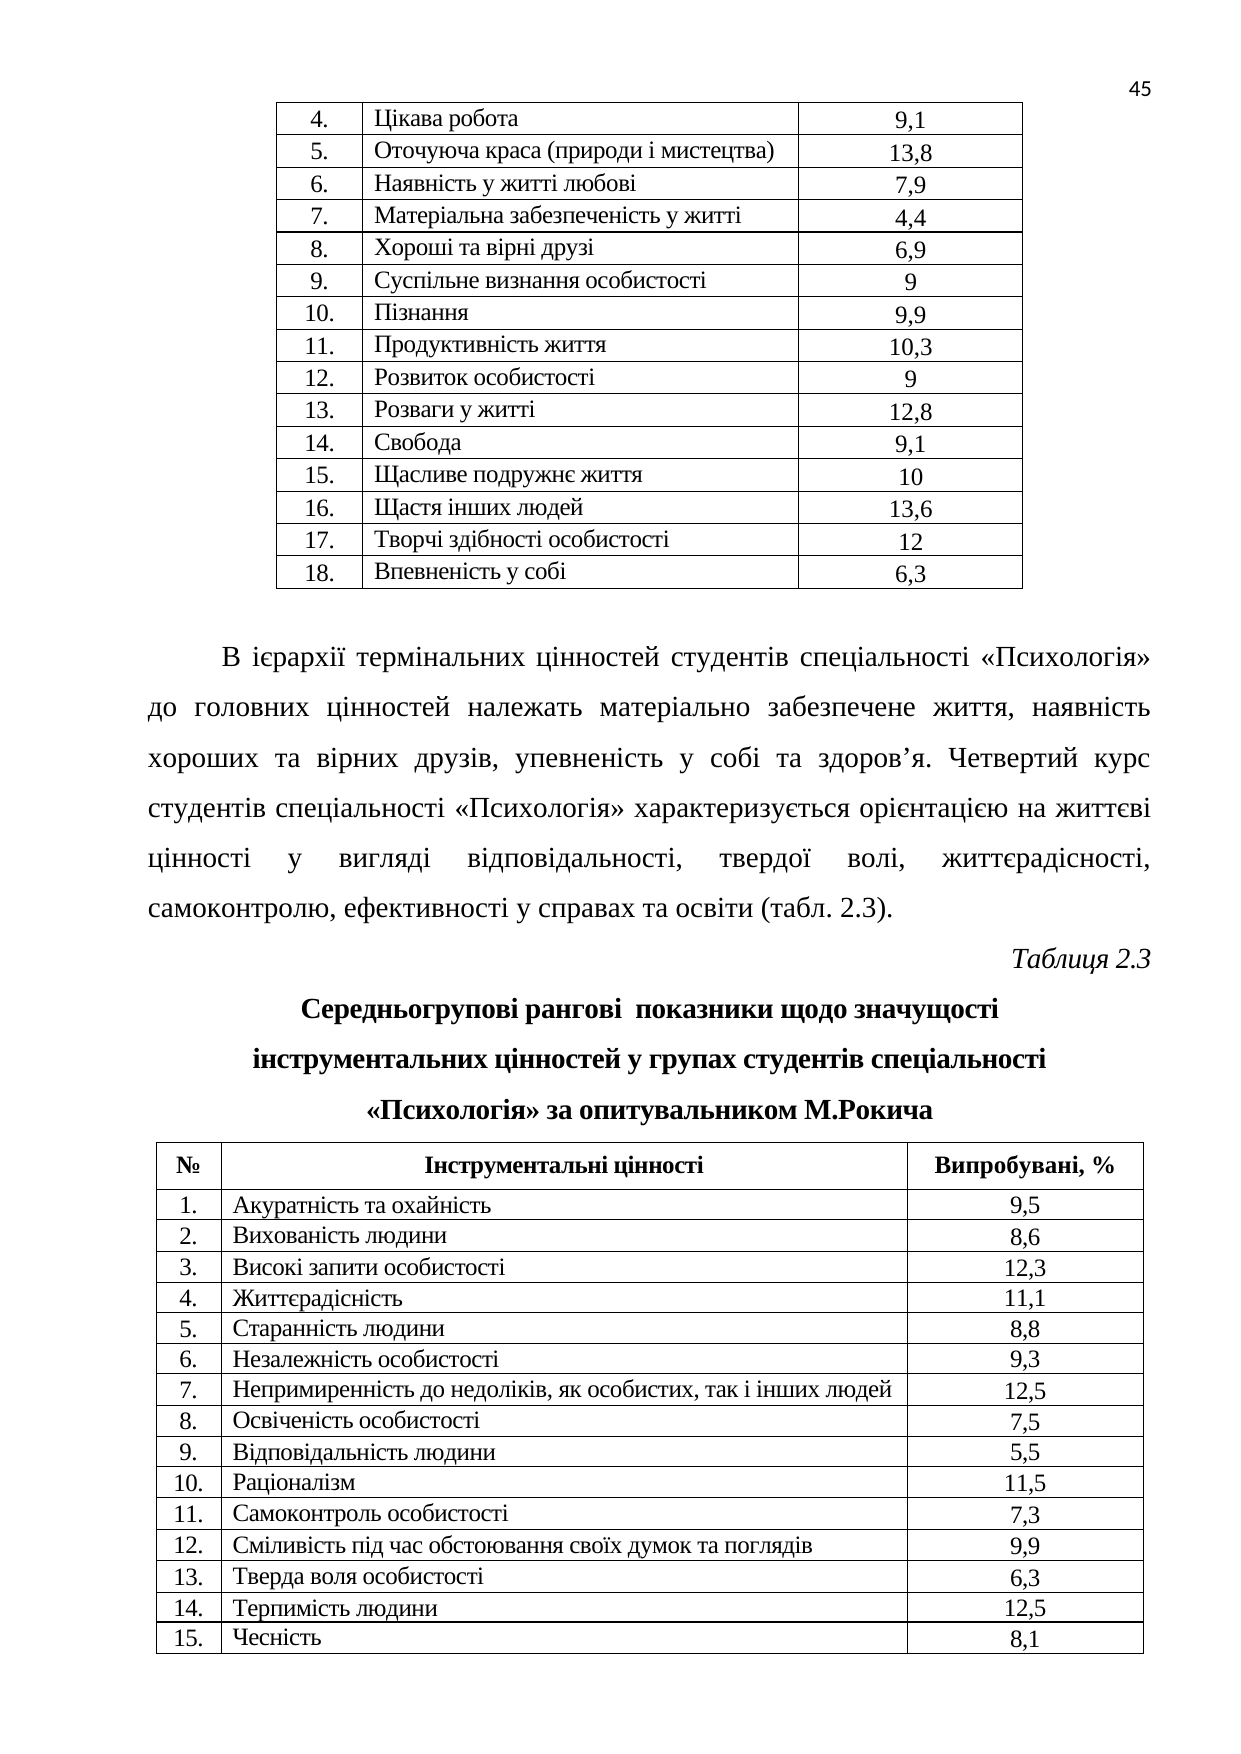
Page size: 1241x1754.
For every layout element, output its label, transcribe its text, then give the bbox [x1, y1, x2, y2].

table_cell 12,8 [799, 394, 1022, 426]
table_cell 7,5 [908, 1406, 1143, 1436]
table_cell Освіченість особистості [222, 1406, 907, 1436]
text Середньогрупові рангові показники щодо значущості [148, 991, 1152, 1025]
table_cell 12,5 [908, 1374, 1143, 1404]
table_cell 9. [277, 265, 362, 296]
table_cell Високі запити особистості [222, 1252, 907, 1282]
table_cell 5. [277, 135, 362, 167]
table_cell 14. [277, 427, 362, 458]
table_cell Сміливість під час обстоювання своїх думок та поглядів [222, 1530, 907, 1560]
table_cell Пізнання [363, 297, 798, 328]
table_cell 13. [277, 394, 362, 426]
table_cell 13,6 [799, 492, 1022, 523]
table_cell Розвиток особистості [363, 362, 798, 393]
table_cell 9,1 [799, 427, 1022, 458]
text Таблиця 2.3 [148, 941, 1152, 974]
table_cell 7,9 [799, 168, 1022, 199]
table_cell 6. [277, 168, 362, 199]
table_cell 14. [157, 1593, 221, 1621]
table_cell Непримиренність до недоліків, як особистих, так і інших людей [222, 1374, 907, 1404]
table_cell 6,3 [799, 556, 1022, 588]
table_cell Щастя інших людей [363, 492, 798, 523]
table_cell 7. [157, 1374, 221, 1404]
table_cell 8,1 [908, 1623, 1143, 1653]
table_cell Терпимість людини [222, 1593, 907, 1621]
table_cell 8. [157, 1406, 221, 1436]
table_cell 15. [157, 1623, 221, 1653]
table_cell 4,4 [799, 200, 1022, 231]
table_cell 11,1 [908, 1283, 1143, 1312]
table_cell 4. [157, 1283, 221, 1312]
table_cell Старанність людини [222, 1313, 907, 1343]
table_cell Творчі здібності особистості [363, 524, 798, 555]
table_cell 9 [799, 362, 1022, 393]
table_cell Раціоналізм [222, 1467, 907, 1497]
table_cell Розваги у житті [363, 394, 798, 426]
table_cell 12,3 [908, 1252, 1143, 1282]
table_cell Матеріальна забезпеченість у житті [363, 200, 798, 231]
table_cell Цікава робота [363, 103, 798, 134]
table_cell 9,9 [908, 1530, 1143, 1560]
table_cell Вихованість людини [222, 1220, 907, 1251]
text «Психологія» за опитувальником М.Рокича [148, 1092, 1152, 1125]
table_cell 9 [799, 265, 1022, 296]
table_cell Акуратність та охайність [222, 1190, 907, 1219]
text інструментальних цінностей у групах студентів спеціальності [148, 1042, 1152, 1075]
table_cell Чесність [222, 1623, 907, 1653]
table_header Випробувані, % [908, 1143, 1143, 1189]
table_cell Наявність у житті любові [363, 168, 798, 199]
table_cell 2. [157, 1220, 221, 1251]
table_cell Щасливе подружнє життя [363, 459, 798, 491]
table_cell Життєрадісність [222, 1283, 907, 1312]
table_cell 9,5 [908, 1190, 1143, 1219]
table_cell Впевненість у собі [363, 556, 798, 588]
table_cell 12 [799, 524, 1022, 555]
table_cell Тверда воля особистості [222, 1561, 907, 1592]
table_cell 7. [277, 200, 362, 231]
table_cell Продуктивність життя [363, 330, 798, 361]
table_cell 10. [157, 1467, 221, 1497]
table_cell 17. [277, 524, 362, 555]
table_cell 9,9 [799, 297, 1022, 328]
table_header № [157, 1143, 221, 1189]
table_cell 10,3 [799, 330, 1022, 361]
table_cell 6,9 [799, 233, 1022, 264]
table_cell Суспільне визнання особистості [363, 265, 798, 296]
table_cell 13. [157, 1561, 221, 1592]
table_cell Оточуюча краса (природи і мистецтва) [363, 135, 798, 167]
table_cell 16. [277, 492, 362, 523]
table_cell 15. [277, 459, 362, 491]
table_cell 1. [157, 1190, 221, 1219]
table_cell 8,8 [908, 1313, 1143, 1343]
table_cell 9. [157, 1437, 221, 1466]
table_cell 9,1 [799, 103, 1022, 134]
table_cell 6,3 [908, 1561, 1143, 1592]
table_cell 18. [277, 556, 362, 588]
table_cell Хороші та вірні друзі [363, 233, 798, 264]
table_cell 10. [277, 297, 362, 328]
table_cell 8,6 [908, 1220, 1143, 1251]
table_cell Самоконтроль особистості [222, 1498, 907, 1529]
table_cell 3. [157, 1252, 221, 1282]
table_cell 12. [277, 362, 362, 393]
table_cell Свобода [363, 427, 798, 458]
table_cell Незалежність особистості [222, 1344, 907, 1373]
table_cell 11. [157, 1498, 221, 1529]
table_cell 8. [277, 233, 362, 264]
table_cell 6. [157, 1344, 221, 1373]
table_cell 12. [157, 1530, 221, 1560]
table_header Інструментальні цінності [222, 1143, 907, 1189]
table_cell 5,5 [908, 1437, 1143, 1466]
table_cell 5. [157, 1313, 221, 1343]
table_cell 11,5 [908, 1467, 1143, 1497]
table_cell 9,3 [908, 1344, 1143, 1373]
table_cell 11. [277, 330, 362, 361]
text В ієрархії термінальних цінностей студентів спеціальності «Психологія» до головних цінностей належать матеріально забезпечене життя, наявність хороших та вірних друзів, упевненість у собі та здоров’я. Четвертий курс студентів спеціальності «Психологія» характеризується орієнтацією на життєві цінності у вигляді відповідальності, твердої волі, життєрадісності, самоконтролю, ефективності у справах та освіти (табл. 2.3). [148, 639, 1152, 924]
table_cell Відповідальність людини [222, 1437, 907, 1466]
table_cell 13,8 [799, 135, 1022, 167]
table_cell 12,5 [908, 1593, 1143, 1621]
table_cell 4. [277, 103, 362, 134]
table_cell 10 [799, 459, 1022, 491]
table_cell 7,3 [908, 1498, 1143, 1529]
